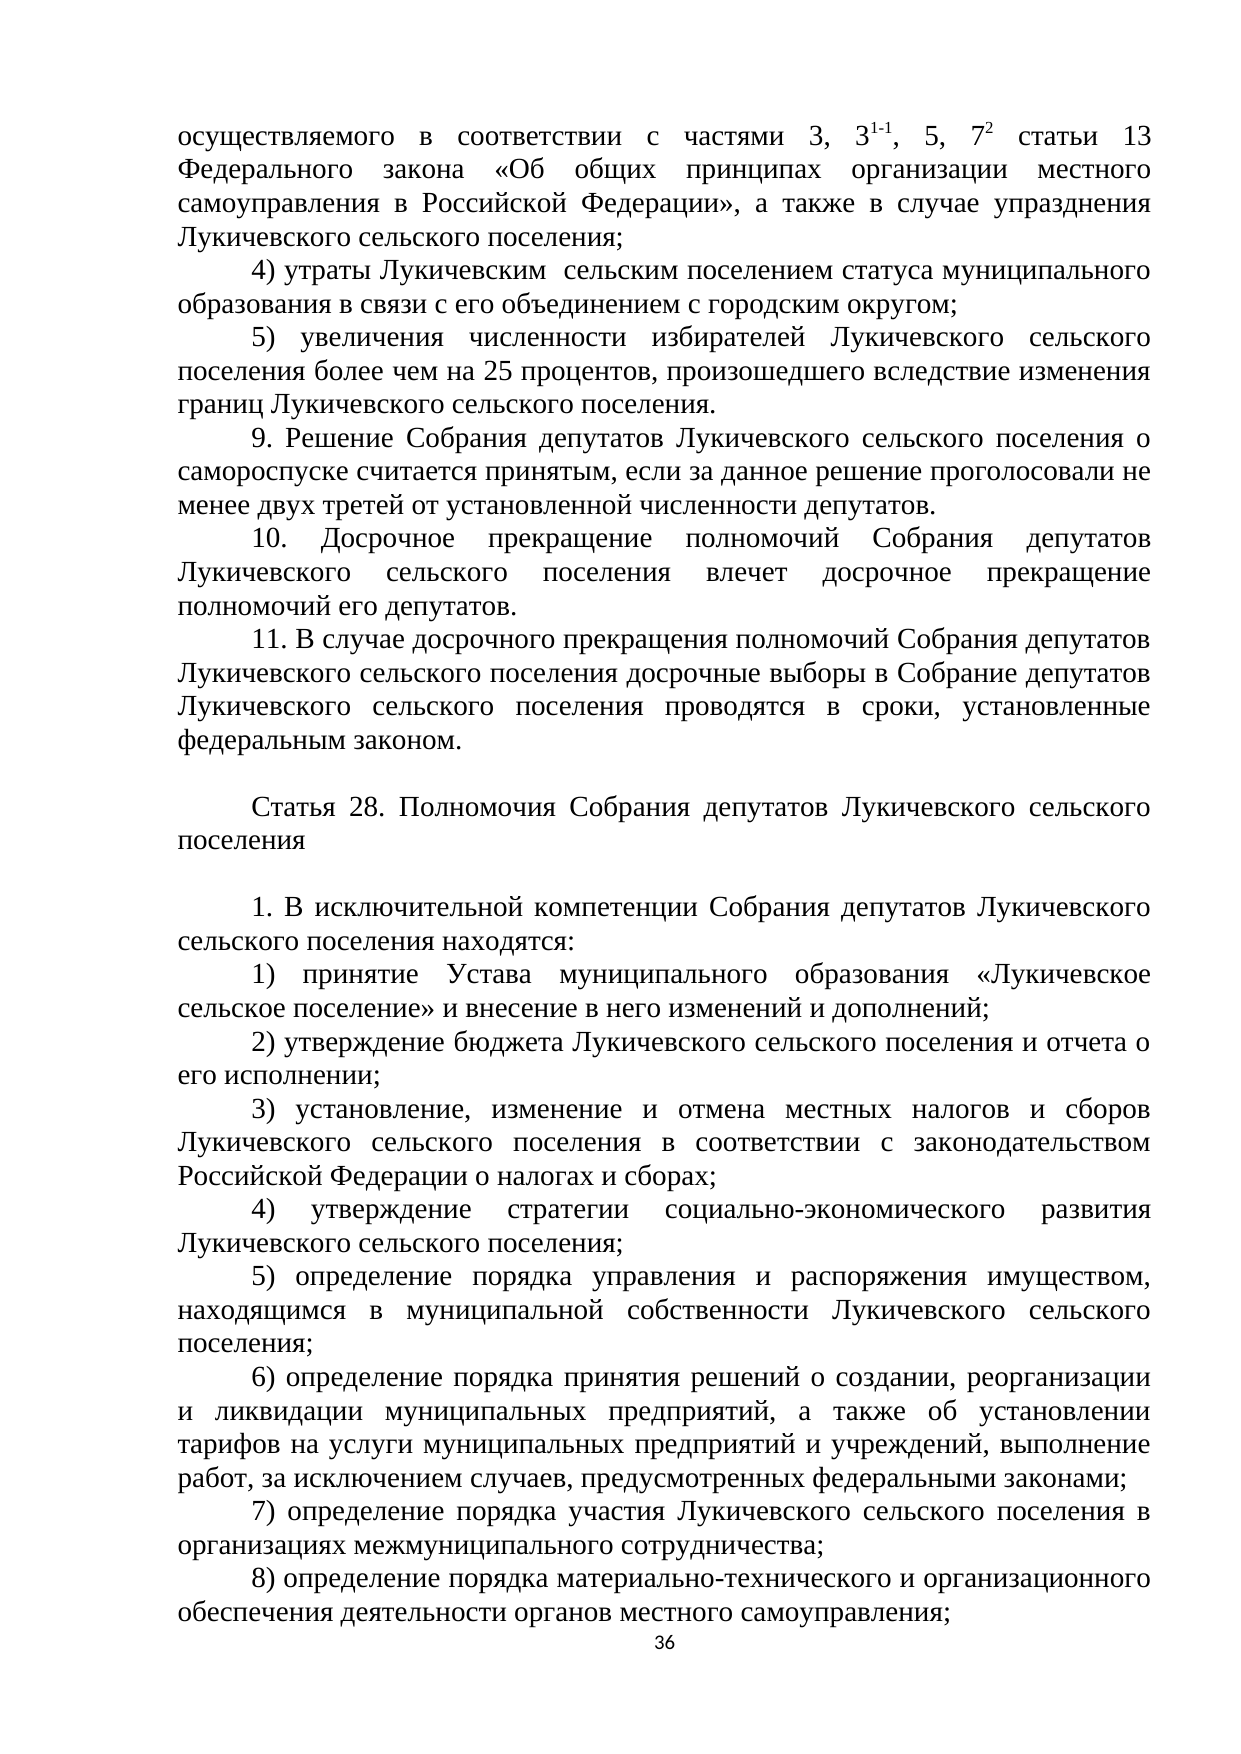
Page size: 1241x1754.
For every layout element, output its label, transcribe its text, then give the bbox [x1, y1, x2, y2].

text 10. Досрочное прекращение полномочий Собрания депутатов Лукичевского сельского поселения влечет досрочное прекращение полномочий его депутатов. [177, 521, 1152, 621]
text 11. В случае досрочного прекращения полномочий Собрания депутатов Лукичевского сельского поселения досрочные выборы в Собрание депутатов Лукичевского сельского поселения проводятся в сроки, установленные федеральным законом. [177, 621, 1152, 755]
text 3) установление, изменение и отмена местных налогов и сборов Лукичевского сельского поселения в соответствии с законодательством Российской Федерации о налогах и сборах; [177, 1091, 1152, 1191]
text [177, 118, 1152, 252]
text 8) определение порядка материально-технического и организационного обеспечения деятельности органов местного самоуправления; [177, 1560, 1152, 1627]
text Статья 28. Полномочия Собрания депутатов Лукичевского сельского поселения [177, 789, 1152, 856]
text 5) увеличения численности избирателей Лукичевского сельского поселения более чем на 25 процентов, произошедшего вследствие изменения границ Лукичевского сельского поселения. [177, 319, 1152, 420]
text 1) принятие Устава муниципального образования «Лукичевское сельское поселение» и внесение в него изменений и дополнений; [177, 957, 1152, 1024]
text 1. В исключительной компетенции Собрания депутатов Лукичевского сельского поселения находятся: [177, 889, 1152, 957]
text 4) утраты Лукичевским сельским поселением статуса муниципального образования в связи с его объединением с городским округом; [177, 252, 1152, 319]
text 6) определение порядка принятия решений о создании, реорганизации и ликвидации муниципальных предприятий, а также об установлении тарифов на услуги муниципальных предприятий и учреждений, выполнение работ, за исключением случаев, предусмотренных федеральными законами; [177, 1359, 1152, 1493]
text 4) утверждение стратегии социально-экономического развития Лукичевского сельского поселения; [177, 1191, 1152, 1258]
text 9. Решение Собрания депутатов Лукичевского сельского поселения о самороспуске считается принятым, если за данное решение проголосовали не менее двух третей от установленной численности депутатов. [177, 420, 1152, 521]
text 7) определение порядка участия Лукичевского сельского поселения в организациях межмуниципального сотрудничества; [177, 1493, 1152, 1560]
text 5) определение порядка управления и распоряжения имуществом, находящимся в муниципальной собственности Лукичевского сельского поселения; [177, 1258, 1152, 1359]
text 2) утверждение бюджета Лукичевского сельского поселения и отчета о его исполнении; [177, 1024, 1152, 1091]
